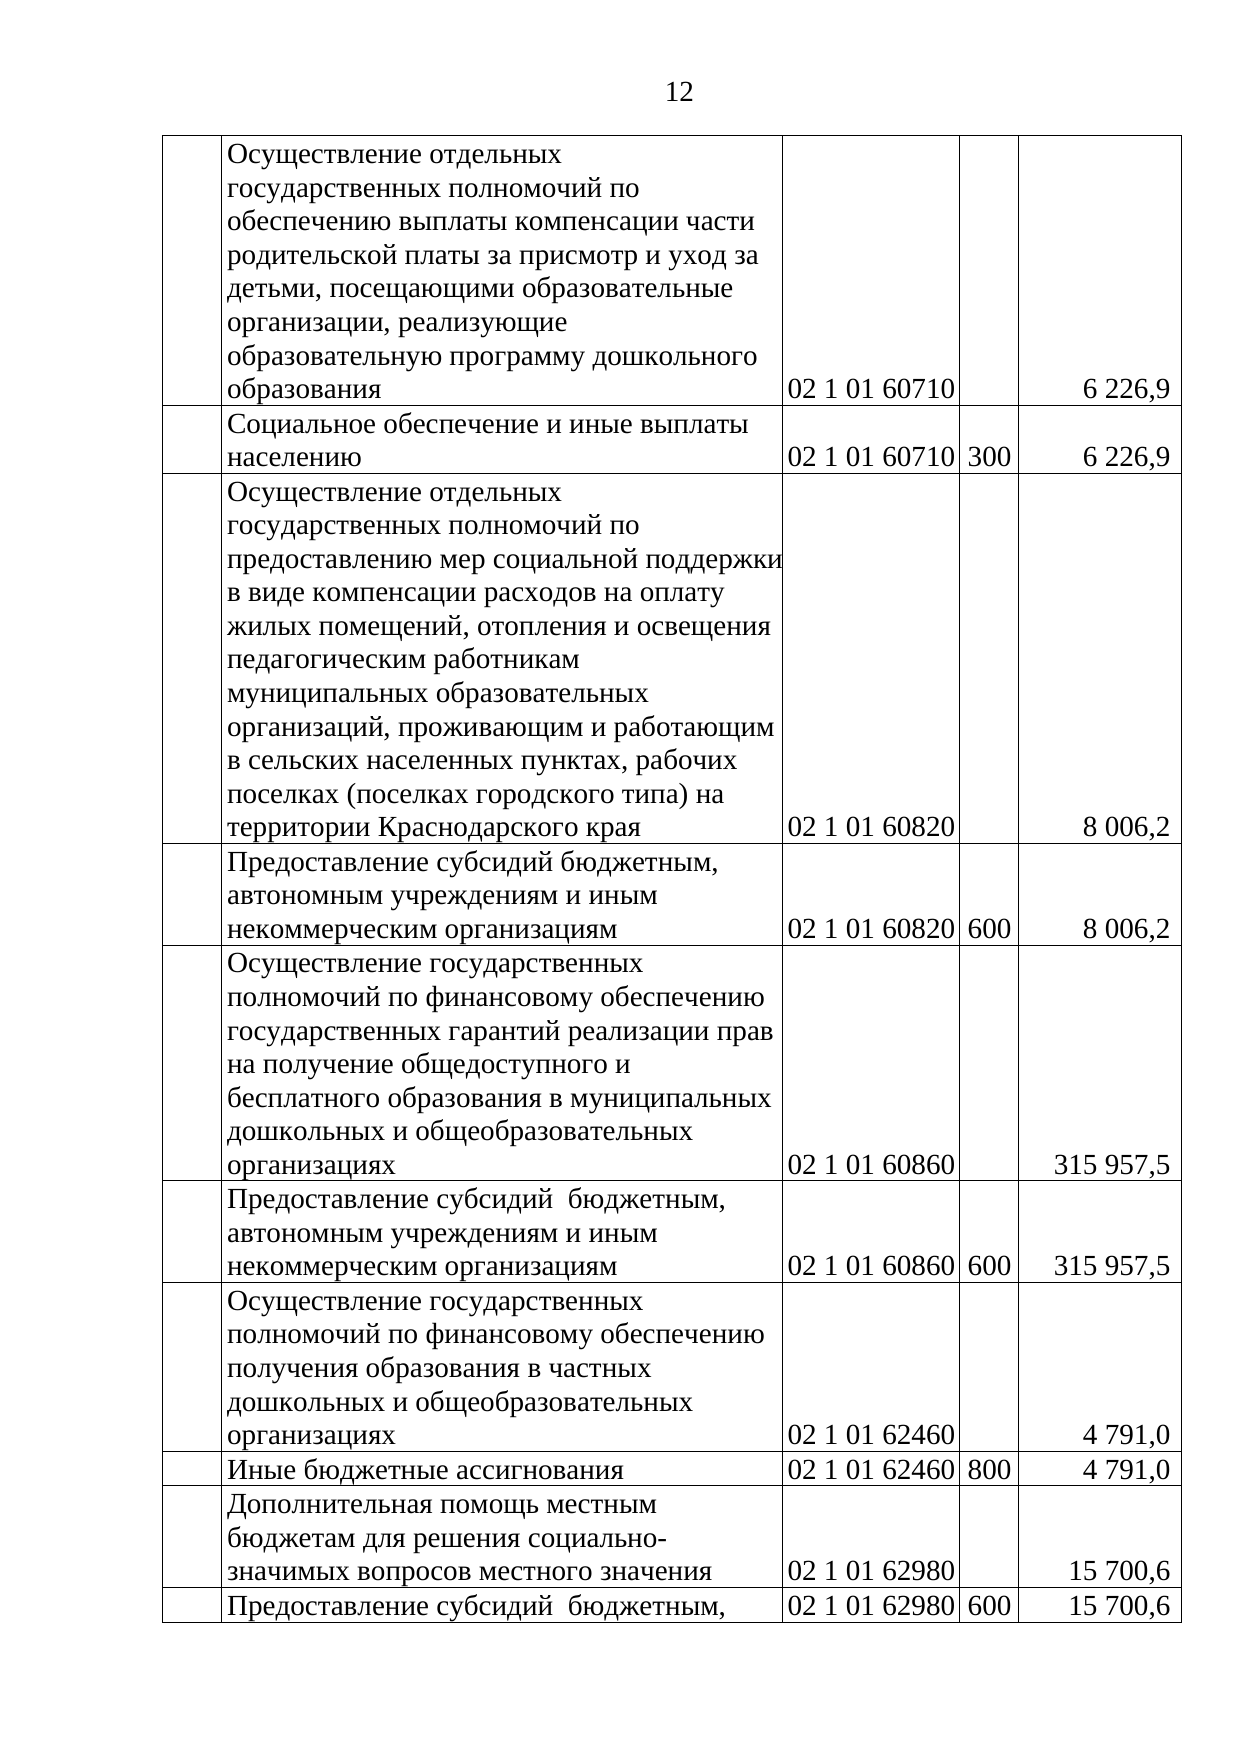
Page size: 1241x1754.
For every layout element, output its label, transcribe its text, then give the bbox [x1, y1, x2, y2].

table_cell 02 1 01 62460 [783, 1283, 959, 1451]
table_cell [163, 946, 221, 1180]
table_cell 02 1 01 62980 [783, 1588, 959, 1622]
table_cell 15 700,6 [1019, 1486, 1181, 1587]
table_cell [960, 946, 1018, 1180]
table_cell [163, 1588, 221, 1622]
table_cell [163, 136, 221, 405]
table_cell [960, 1486, 1018, 1587]
table_cell Социальное обеспечение и иные выплаты населению [222, 406, 782, 473]
table_cell 6 226,9 [1019, 136, 1181, 405]
table_cell 300 [960, 406, 1018, 473]
table_cell [960, 136, 1018, 405]
table_cell [960, 474, 1018, 843]
table_cell 600 [960, 844, 1018, 944]
table_cell 02 1 01 60710 [783, 406, 959, 473]
table_cell [163, 844, 221, 944]
table_cell 15 700,6 [1019, 1588, 1181, 1622]
table_cell [163, 1283, 221, 1451]
table_cell 8 006,2 [1019, 844, 1181, 944]
table_cell Дополнительная помощь местным бюджетам для решения социально-значимых вопросов местного значения [222, 1486, 782, 1587]
table_cell 02 1 01 62980 [783, 1486, 959, 1587]
table_cell Осуществление государственных полномочий по финансовому обеспечению получения образования в частных дошкольных и общеобразовательных организациях [222, 1283, 782, 1451]
table_cell Осуществление отдельных государственных полномочий по обеспечению выплаты компенсации части родительской платы за присмотр и уход за детьми, посещающими образовательные организации, реализующие образовательную программу дошкольного образования [222, 136, 782, 405]
table_cell [163, 474, 221, 843]
table_cell 600 [960, 1588, 1018, 1622]
table_cell 02 1 01 60860 [783, 1181, 959, 1282]
table_cell [163, 406, 221, 473]
table_cell Осуществление отдельных государственных полномочий по предоставлению мер социальной поддержки в виде компенсации расходов на оплату жилых помещений, отопления и освещения педагогическим работникам муниципальных образовательных организаций, проживающим и работающим в сельских населенных пунктах, рабочих поселках (поселках городского типа) на территории Краснодарского края [222, 474, 782, 843]
table_cell Предоставление субсидий бюджетным, автономным учреждениям и иным некоммерческим организациям [222, 844, 782, 944]
table_cell Осуществление государственных полномочий по финансовому обеспечению государственных гарантий реализации прав на получение общедоступного и бесплатного образования в муниципальных дошкольных и общеобразовательных организациях [222, 946, 782, 1180]
table_cell 02 1 01 60710 [783, 136, 959, 405]
table_cell Иные бюджетные ассигнования [222, 1452, 782, 1485]
table_cell [960, 1283, 1018, 1451]
table_cell 600 [960, 1181, 1018, 1282]
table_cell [222, 1588, 782, 1622]
table_cell 02 1 01 60820 [783, 474, 959, 843]
table_cell [163, 1452, 221, 1485]
table_cell 8 006,2 [1019, 474, 1181, 843]
table_cell 02 1 01 62460 [783, 1452, 959, 1485]
table_cell 4 791,0 [1019, 1452, 1181, 1485]
table_cell [163, 1486, 221, 1587]
table_cell 800 [960, 1452, 1018, 1485]
table_cell Предоставление субсидий бюджетным, автономным учреждениям и иным некоммерческим организациям [222, 1181, 782, 1282]
table_cell 315 957,5 [1019, 946, 1181, 1180]
table_cell 02 1 01 60820 [783, 844, 959, 944]
table_cell 02 1 01 60860 [783, 946, 959, 1180]
table_cell 6 226,9 [1019, 406, 1181, 473]
table_cell 315 957,5 [1019, 1181, 1181, 1282]
table_cell 4 791,0 [1019, 1283, 1181, 1451]
table_cell [163, 1181, 221, 1282]
